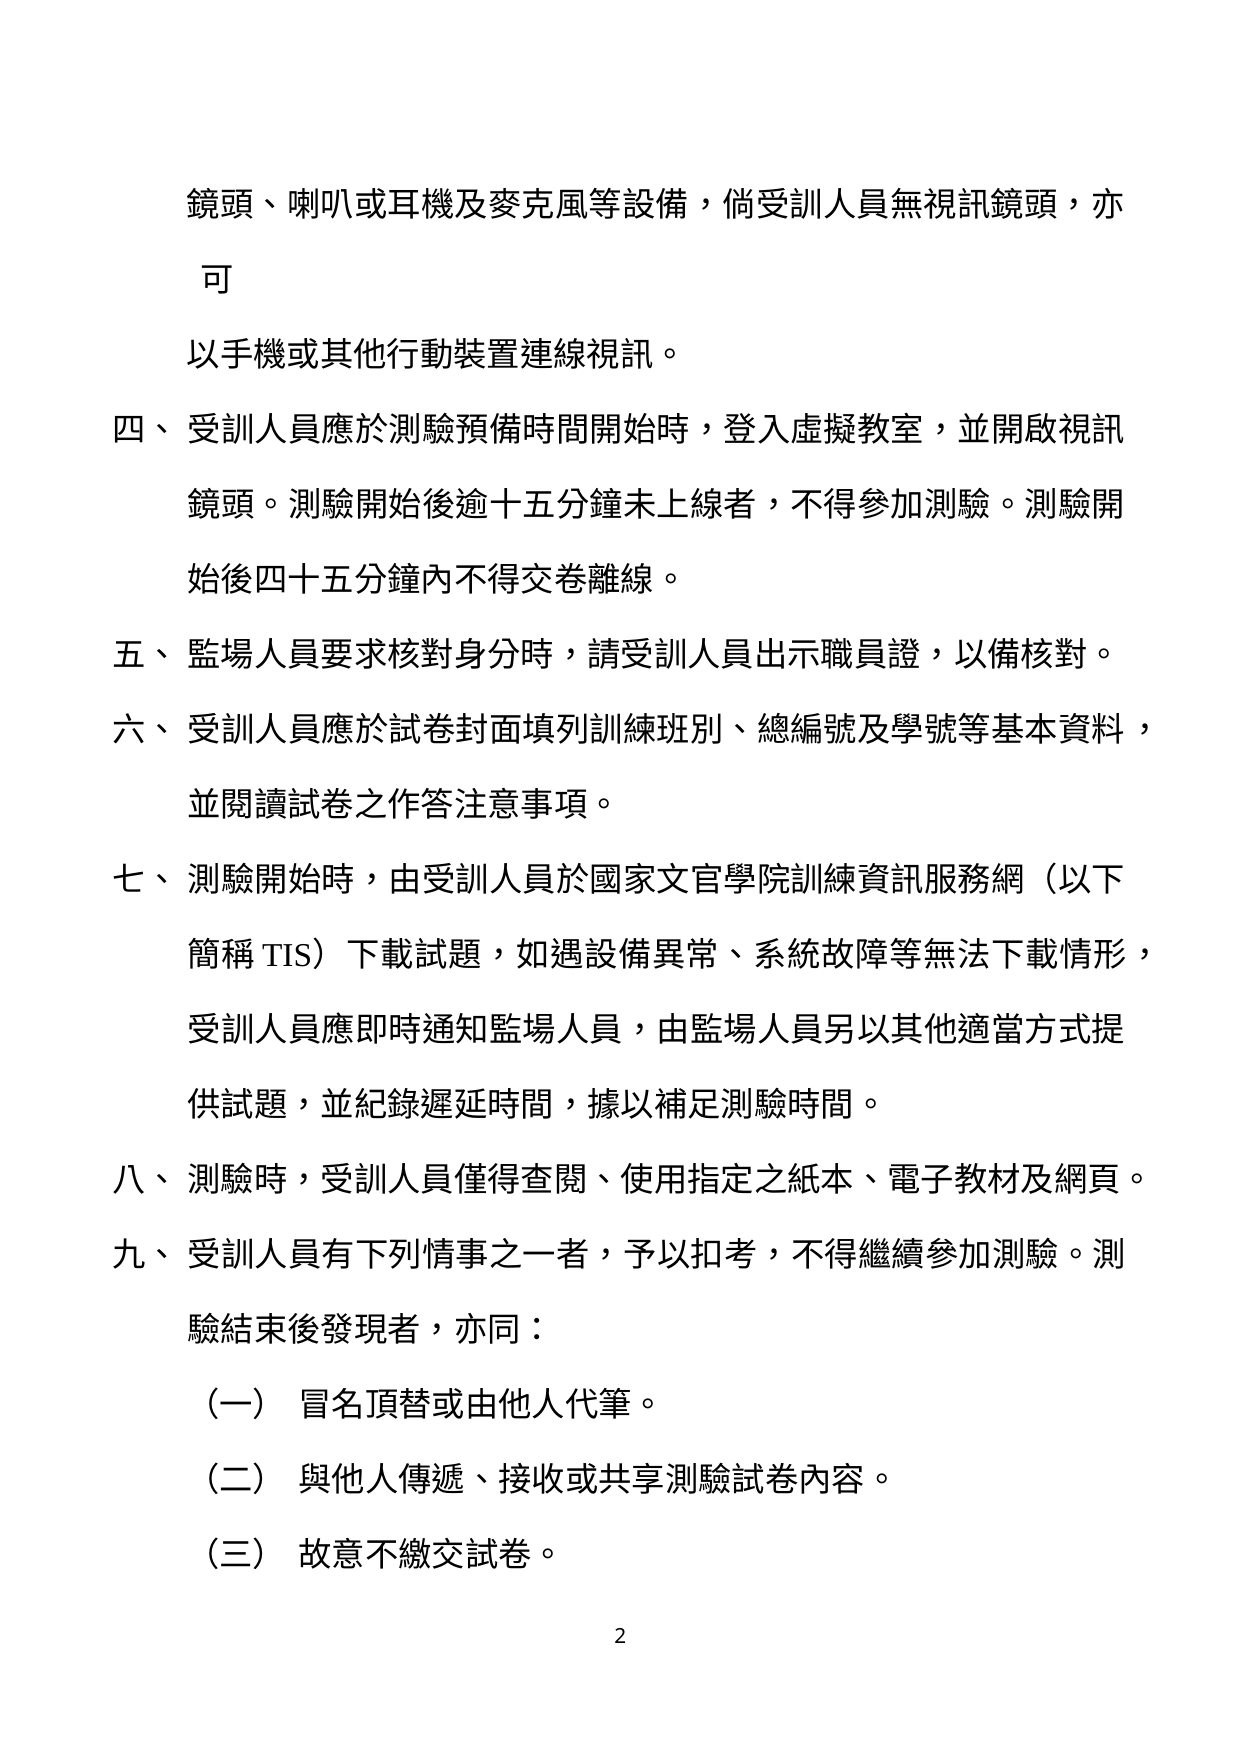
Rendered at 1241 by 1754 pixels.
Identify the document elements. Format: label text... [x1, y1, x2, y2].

list 測驗時，受訓人員僅得查閱、使用指定之紙本、電子教材及網頁。 [112, 1139, 1128, 1214]
text 鏡頭、喇叭或耳機及麥克風等設備，倘受訓人員無視訊鏡頭，亦可 [187, 164, 1128, 314]
list 監場人員要求核對身分時，請受訓人員出示職員證，以備核對。 [112, 614, 1128, 689]
text 以手機或其他行動裝置連線視訊。 [187, 314, 1128, 389]
list 故意不繳交試卷。 [186, 1514, 1128, 1589]
list 與他人傳遞、接收或共享測驗試卷內容。 [186, 1439, 1128, 1514]
list 受訓人員應於試卷封面填列訓練班別、總編號及學號等基本資料，並閱讀試卷之作答注意事項。 [112, 689, 1128, 839]
list 測驗開始時，由受訓人員於國家文官學院訓練資訊服務網（以下簡稱TIS）下載試題，如遇設備異常、系統故障等無法下載情形，受訓人員應即時通知監場人員，由監場人員另以其他適當方式提供試題，並紀錄遲延時間，據以補足測驗時間。 [112, 839, 1128, 1139]
list 受訓人員有下列情事之一者，予以扣考，不得繼續參加測驗。測驗結束後發現者，亦同： [112, 1214, 1128, 1364]
list 受訓人員應於測驗預備時間開始時，登入虛擬教室，並開啟視訊鏡頭。測驗開始後逾十五分鐘未上線者，不得參加測驗。測驗開始後四十五分鐘內不得交卷離線。 [112, 389, 1128, 614]
list 冒名頂替或由他人代筆。 [186, 1364, 1128, 1439]
